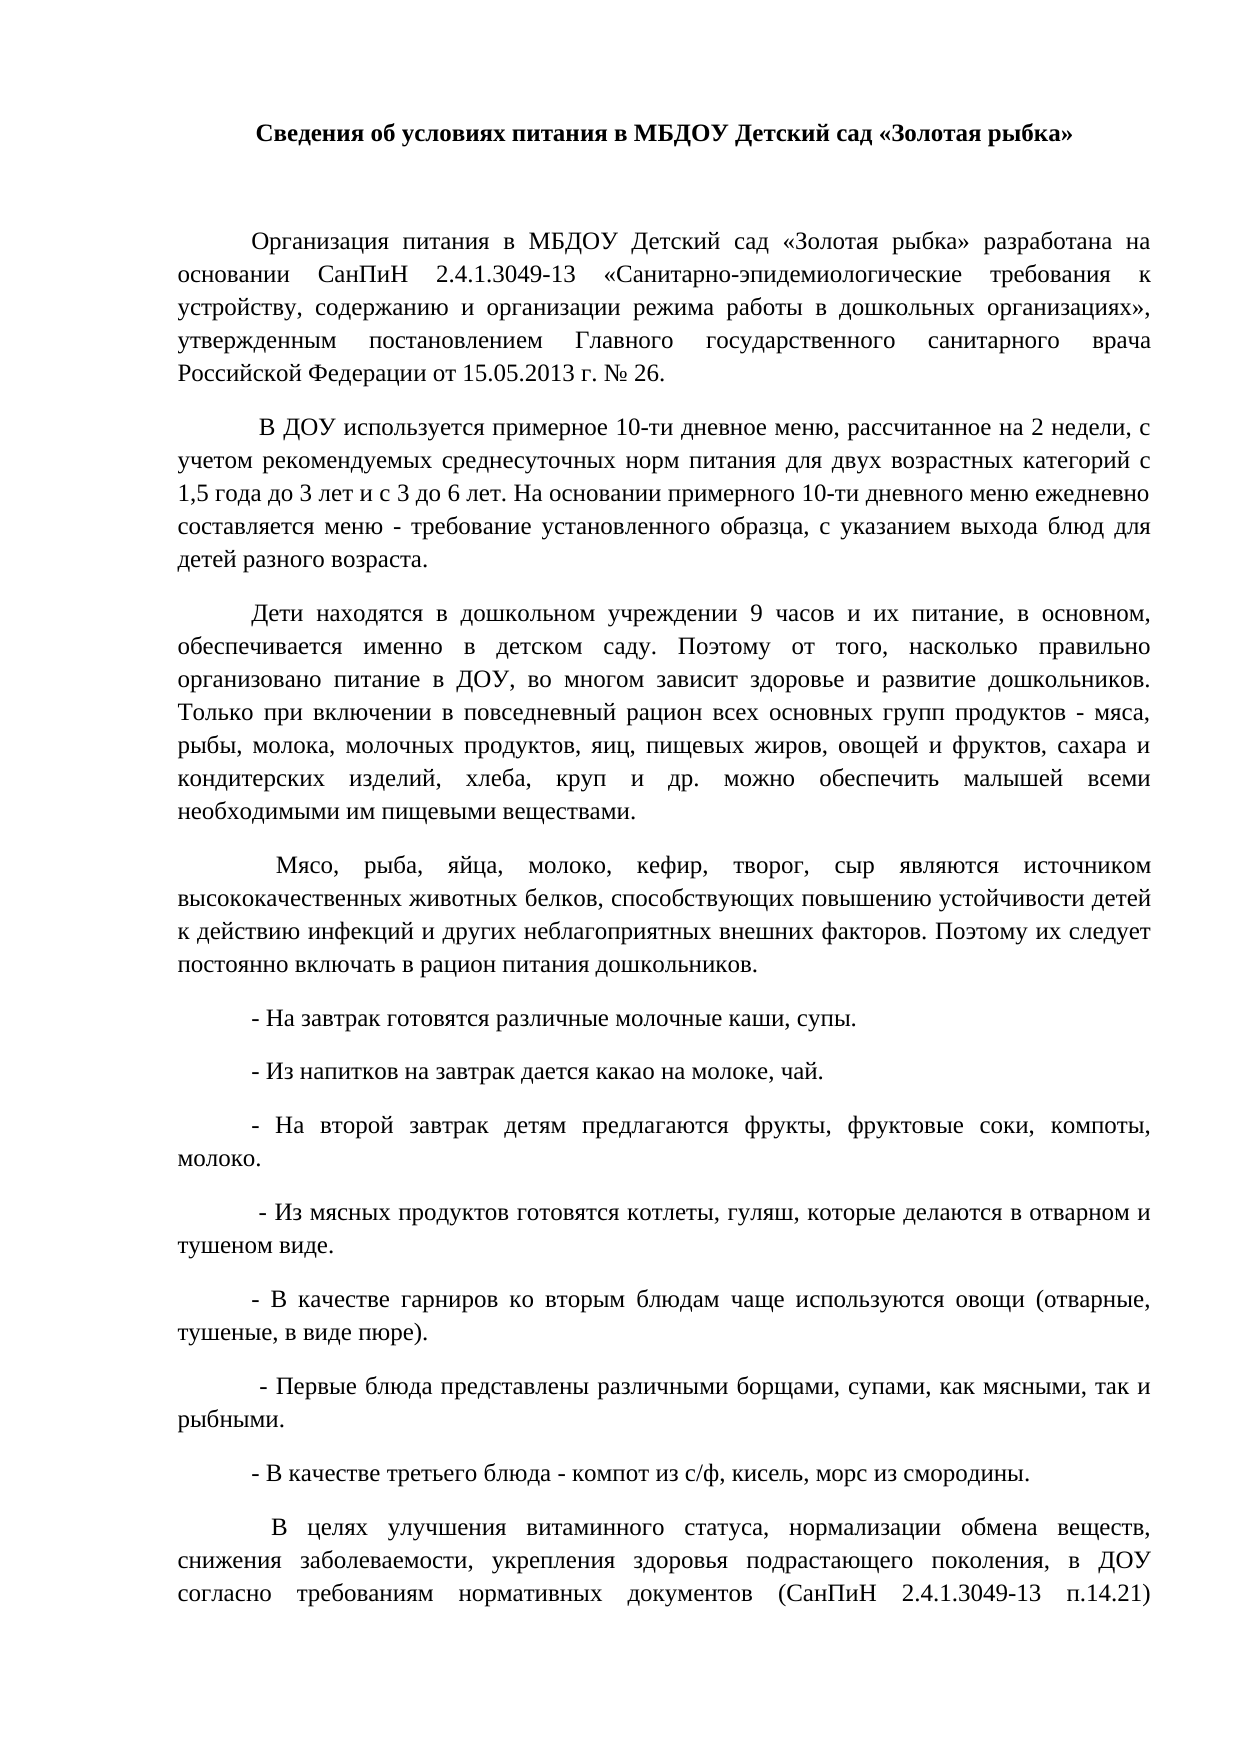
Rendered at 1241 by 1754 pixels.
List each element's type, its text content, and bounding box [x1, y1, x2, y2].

text - Из мясных продуктов готовятся котлеты, гуляш, которые делаются в отварном и тушеном виде. [177, 1197, 1152, 1259]
text Сведения об условиях питания в МБДОУ Детский сад «Золотая рыбка» [177, 118, 1152, 147]
text - Из напитков на завтрак дается какао на молоке, чай. [177, 1056, 1152, 1085]
text В ДОУ используется примерное 10-ти дневное меню, рассчитанное на 2 недели, с учетом рекомендуемых среднесуточных норм питания для двух возрастных категорий с 1,5 года до 3 лет и с 3 до 6 лет. На основании примерного 10-ти дневного меню ежедневно составляется меню - требование установленного образца, с указанием выхода блюд для детей разного возраста. [177, 412, 1152, 573]
text - В качестве третьего блюда - компот из с/ф, кисель, морс из смородины. [177, 1458, 1152, 1487]
text Организация питания в МБДОУ Детский сад «Золотая рыбка» разработана на основании СанПиН 2.4.1.3049-13 «Санитарно-эпидемиологические требования к устройству, содержанию и организации режима работы в дошкольных организациях», утвержденным постановлением Главного государственного санитарного врача Российской Федерации от 15.05.2013 г. № 26. [177, 226, 1152, 387]
text - На завтрак готовятся различные молочные каши, супы. [177, 1003, 1152, 1031]
text Мясо, рыба, яйца, молоко, кефир, творог, сыр являются источником высококачественных животных белков, способствующих повышению устойчивости детей к действию инфекций и других неблагоприятных внешних факторов. Поэтому их следует постоянно включать в рацион питания дошкольников. [177, 850, 1152, 977]
text Дети находятся в дошкольном учреждении 9 часов и их питание, в основном, обеспечивается именно в детском саду. Поэтому от того, насколько правильно организовано питание в ДОУ, во многом зависит здоровье и развитие дошкольников. Только при включении в повседневный рацион всех основных групп продуктов - мяса, рыбы, молока, молочных продуктов, яиц, пищевых жиров, овощей и фруктов, сахара и кондитерских изделий, хлеба, круп и др. можно обеспечить малышей всеми необходимыми им пищевыми веществами. [177, 598, 1152, 824]
text - На второй завтрак детям предлагаются фрукты, фруктовые соки, компоты, молоко. [177, 1110, 1152, 1172]
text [177, 1512, 1152, 1606]
text - Первые блюда представлены различными борщами, супами, как мясными, так и рыбными. [177, 1371, 1152, 1433]
text - В качестве гарниров ко вторым блюдам чаще используются овощи (отварные, тушеные, в виде пюре). [177, 1284, 1152, 1346]
